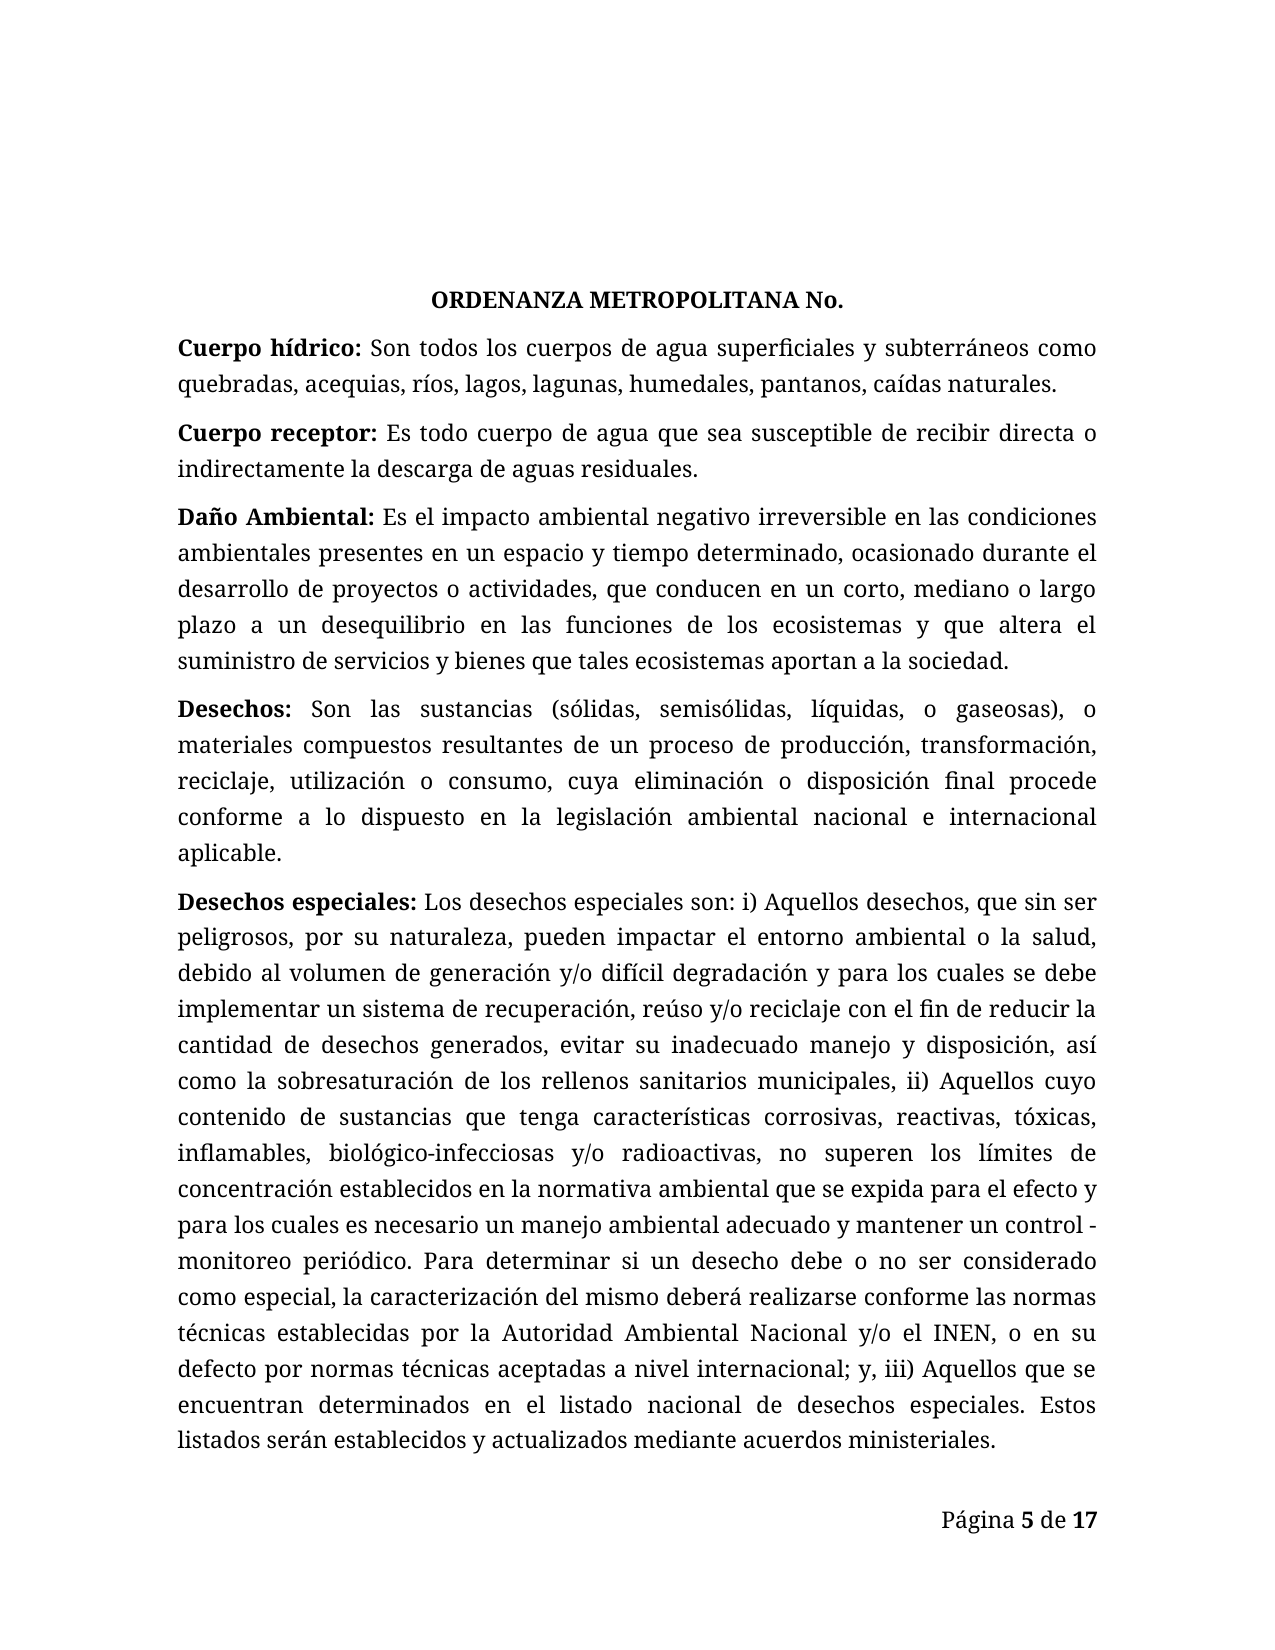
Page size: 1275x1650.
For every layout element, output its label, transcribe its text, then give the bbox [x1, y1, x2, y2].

text Cuerpo hídrico: Son todos los cuerpos de agua superficiales y subterráneos como quebradas, acequias, ríos, lagos, lagunas, humedales, pantanos, caídas naturales. [177, 332, 1098, 399]
text Daño Ambiental: Es el impacto ambiental negativo irreversible en las condiciones ambientales presentes en un espacio y tiempo determinado, ocasionado durante el desarrollo de proyectos o actividades, que conducen en un corto, mediano o largo plazo a un desequilibrio en las funciones de los ecosistemas y que altera el suministro de servicios y bienes que tales ecosistemas aportan a la sociedad. [177, 501, 1098, 676]
text Desechos: Son las sustancias (sólidas, semisólidas, líquidas, o gaseosas), o materiales compuestos resultantes de un proceso de producción, transformación, reciclaje, utilización o consumo, cuya eliminación o disposición final procede conforme a lo dispuesto en la legislación ambiental nacional e internacional aplicable. [177, 693, 1098, 868]
text Cuerpo receptor: Es todo cuerpo de agua que sea susceptible de recibir directa o indirectamente la descarga de aguas residuales. [177, 417, 1098, 484]
text Desechos especiales: Los desechos especiales son: i) Aquellos desechos, que sin ser peligrosos, por su naturaleza, pueden impactar el entorno ambiental o la salud, debido al volumen de generación y/o difícil degradación y para los cuales se debe implementar un sistema de recuperación, reúso y/o reciclaje con el fin de reducir la cantidad de desechos generados, evitar su inadecuado manejo y disposición, así como la sobresaturación de los rellenos sanitarios municipales, ii) Aquellos cuyo contenido de sustancias que tenga características corrosivas, reactivas, tóxicas, inflamables, biológico-infecciosas y/o radioactivas, no superen los límites de concentración establecidos en la normativa ambiental que se expida para el efecto y para los cuales es necesario un manejo ambiental adecuado y mantener un control - monitoreo periódico. Para determinar si un desecho debe o no ser considerado como especial, la caracterización del mismo deberá realizarse conforme las normas técnicas establecidas por la Autoridad Ambiental Nacional y/o el INEN, o en su defecto por normas técnicas aceptadas a nivel internacional; y, iii) Aquellos que se encuentran determinados en el listado nacional de desechos especiales. Estos listados serán establecidos y actualizados mediante acuerdos ministeriales. [177, 885, 1098, 1456]
